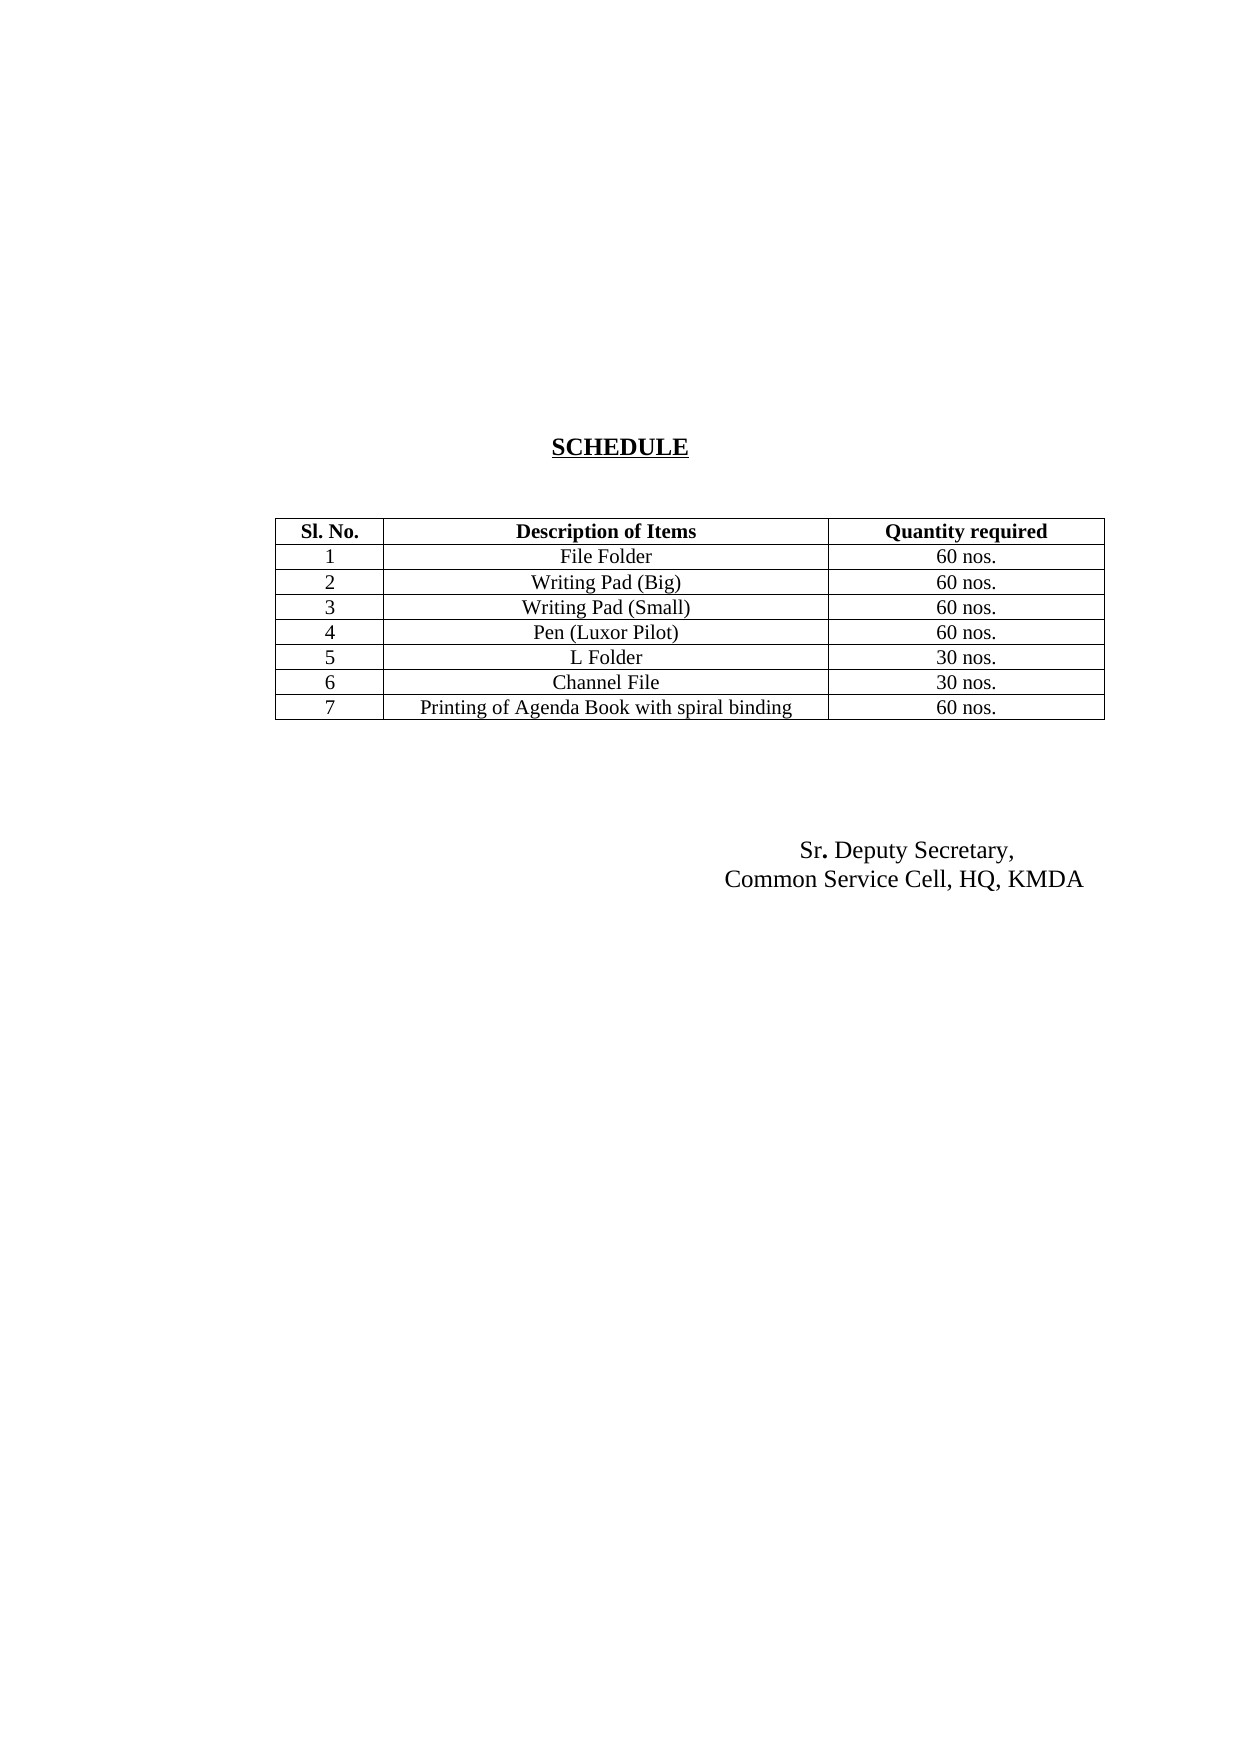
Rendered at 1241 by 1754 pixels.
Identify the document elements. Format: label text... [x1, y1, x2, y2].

table_cell L Folder [384, 645, 828, 669]
table_cell 30 nos. [829, 670, 1104, 694]
text SCHEDULE [118, 432, 1122, 461]
text Common Service Cell, HQ, KMDA [643, 864, 1122, 893]
table_cell 60 nos. [829, 620, 1104, 644]
table_cell Writing Pad (Big) [384, 570, 828, 594]
table_cell 60 nos. [829, 570, 1104, 594]
table_cell 7 [276, 695, 383, 719]
table_cell 6 [276, 670, 383, 694]
table_cell 60 nos. [829, 695, 1104, 719]
table_cell Channel File [384, 670, 828, 694]
table_cell 5 [276, 645, 383, 669]
table_header Quantity required [829, 519, 1104, 543]
table_cell Printing of Agenda Book with spiral binding [384, 695, 828, 719]
table_header Sl. No. [276, 519, 383, 543]
table_cell File Folder [384, 545, 828, 568]
table_cell 3 [276, 595, 383, 619]
table_cell 60 nos. [829, 595, 1104, 619]
table_cell 30 nos. [829, 645, 1104, 669]
table_cell 2 [276, 570, 383, 594]
table_header Description of Items [384, 519, 828, 543]
table_cell Pen (Luxor Pilot) [384, 620, 828, 644]
table_cell Writing Pad (Small) [384, 595, 828, 619]
table_cell 60 nos. [829, 545, 1104, 568]
text Sr. Deputy Secretary, [118, 835, 1122, 864]
table_cell 4 [276, 620, 383, 644]
table_cell 1 [276, 545, 383, 568]
